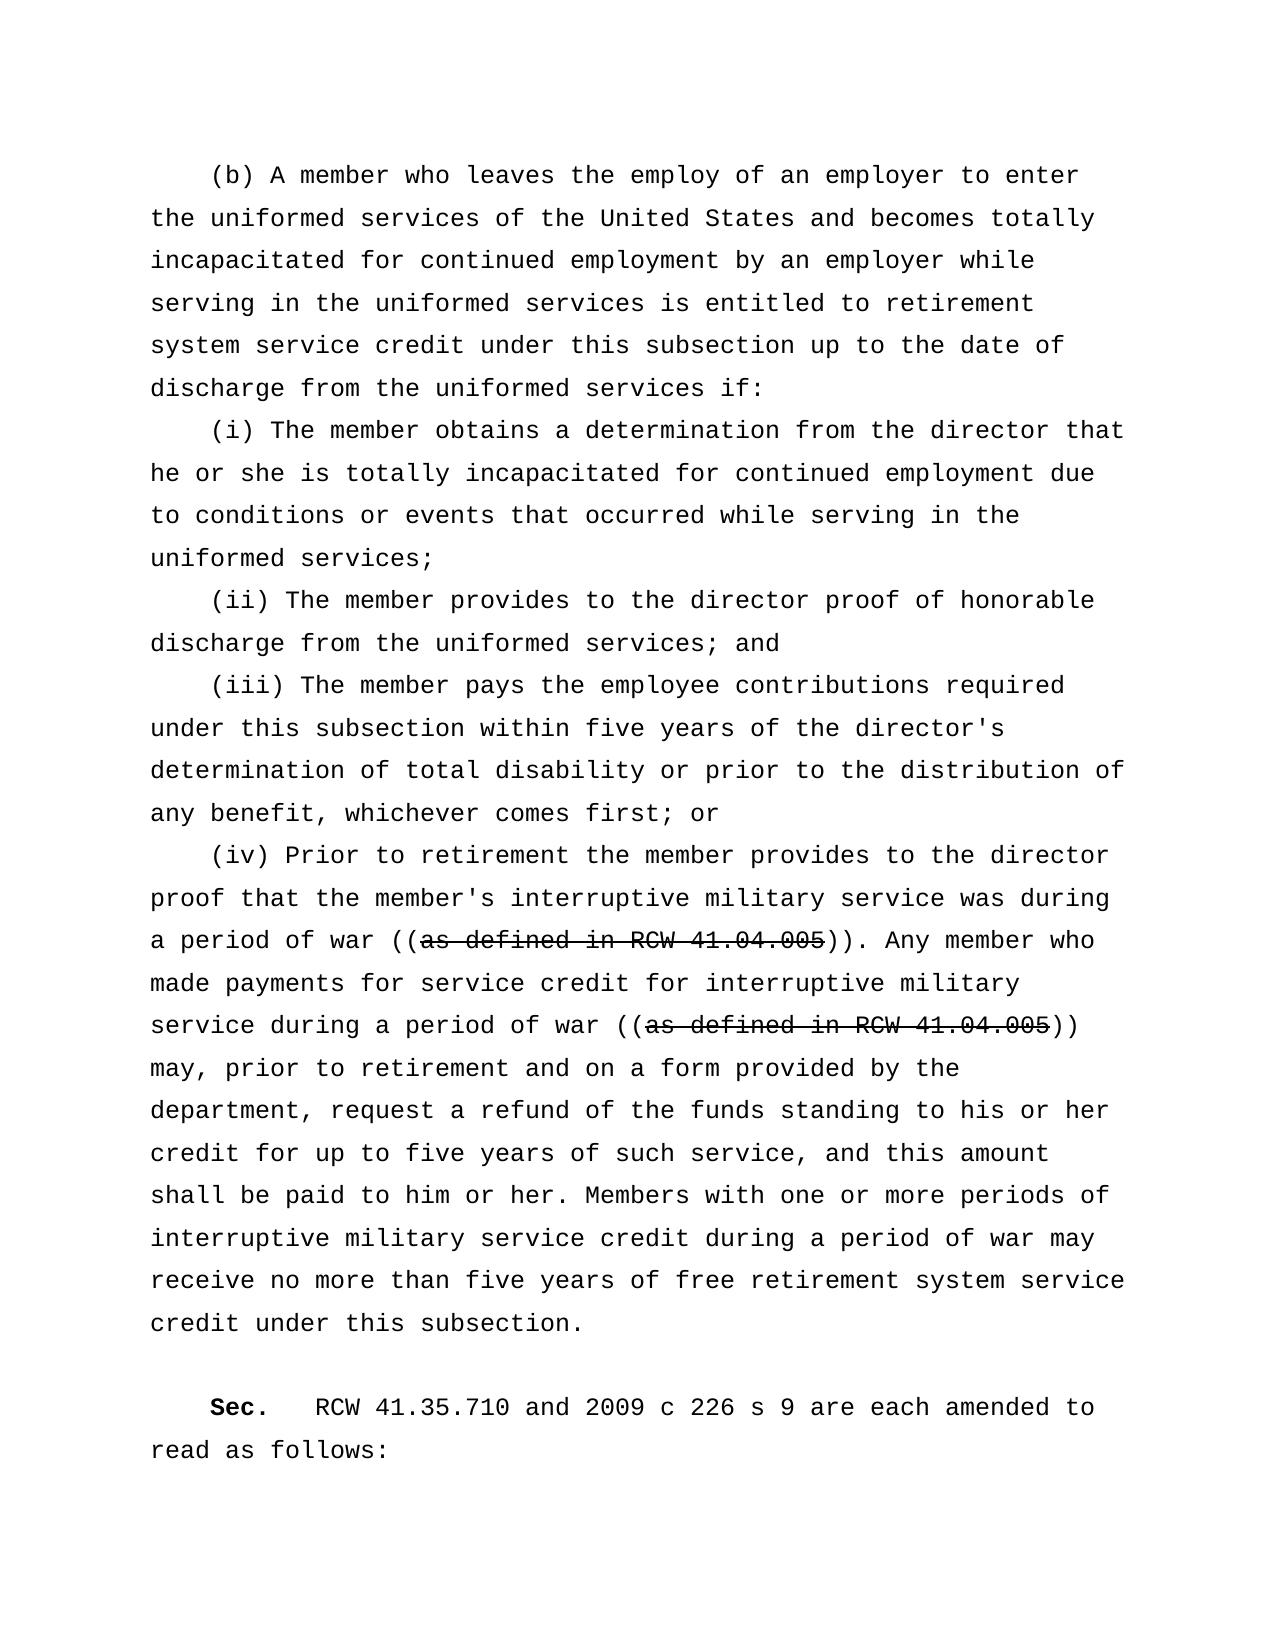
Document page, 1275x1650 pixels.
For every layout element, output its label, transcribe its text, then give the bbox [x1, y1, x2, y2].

text Sec. RCW 41.35.710 and 2009 c 226 s 9 are each amended to read as follows: [150, 1382, 1125, 1467]
text (ii) The member provides to the director proof of honorable discharge from the uniformed services; and [150, 575, 1125, 660]
text (i) The member obtains a determination from the director that he or she is totally incapacitated for continued employment due to conditions or events that occurred while serving in the uniformed services; [150, 405, 1125, 575]
text (b) A member who leaves the employ of an employer to enter the uniformed services of the United States and becomes totally incapacitated for continued employment by an employer while serving in the uniformed services is entitled to retirement system service credit under this subsection up to the date of discharge from the uniformed services if: [150, 150, 1125, 405]
text (iii) The member pays the employee contributions required under this subsection within five years of the director's determination of total disability or prior to the distribution of any benefit, whichever comes first; or [150, 660, 1125, 830]
text (iv) Prior to retirement the member provides to the director proof that the member's interruptive military service was during a period of war ((as defined in RCW 41.04.005)). Any member who made payments for service credit for interruptive military service during a period of war ((as defined in RCW 41.04.005)) may, prior to retirement and on a form provided by the department, request a refund of the funds standing to his or her credit for up to five years of such service, and this amount shall be paid to him or her. Members with one or more periods of interruptive military service credit during a period of war may receive no more than five years of free retirement system service credit under this subsection. [150, 830, 1125, 1340]
